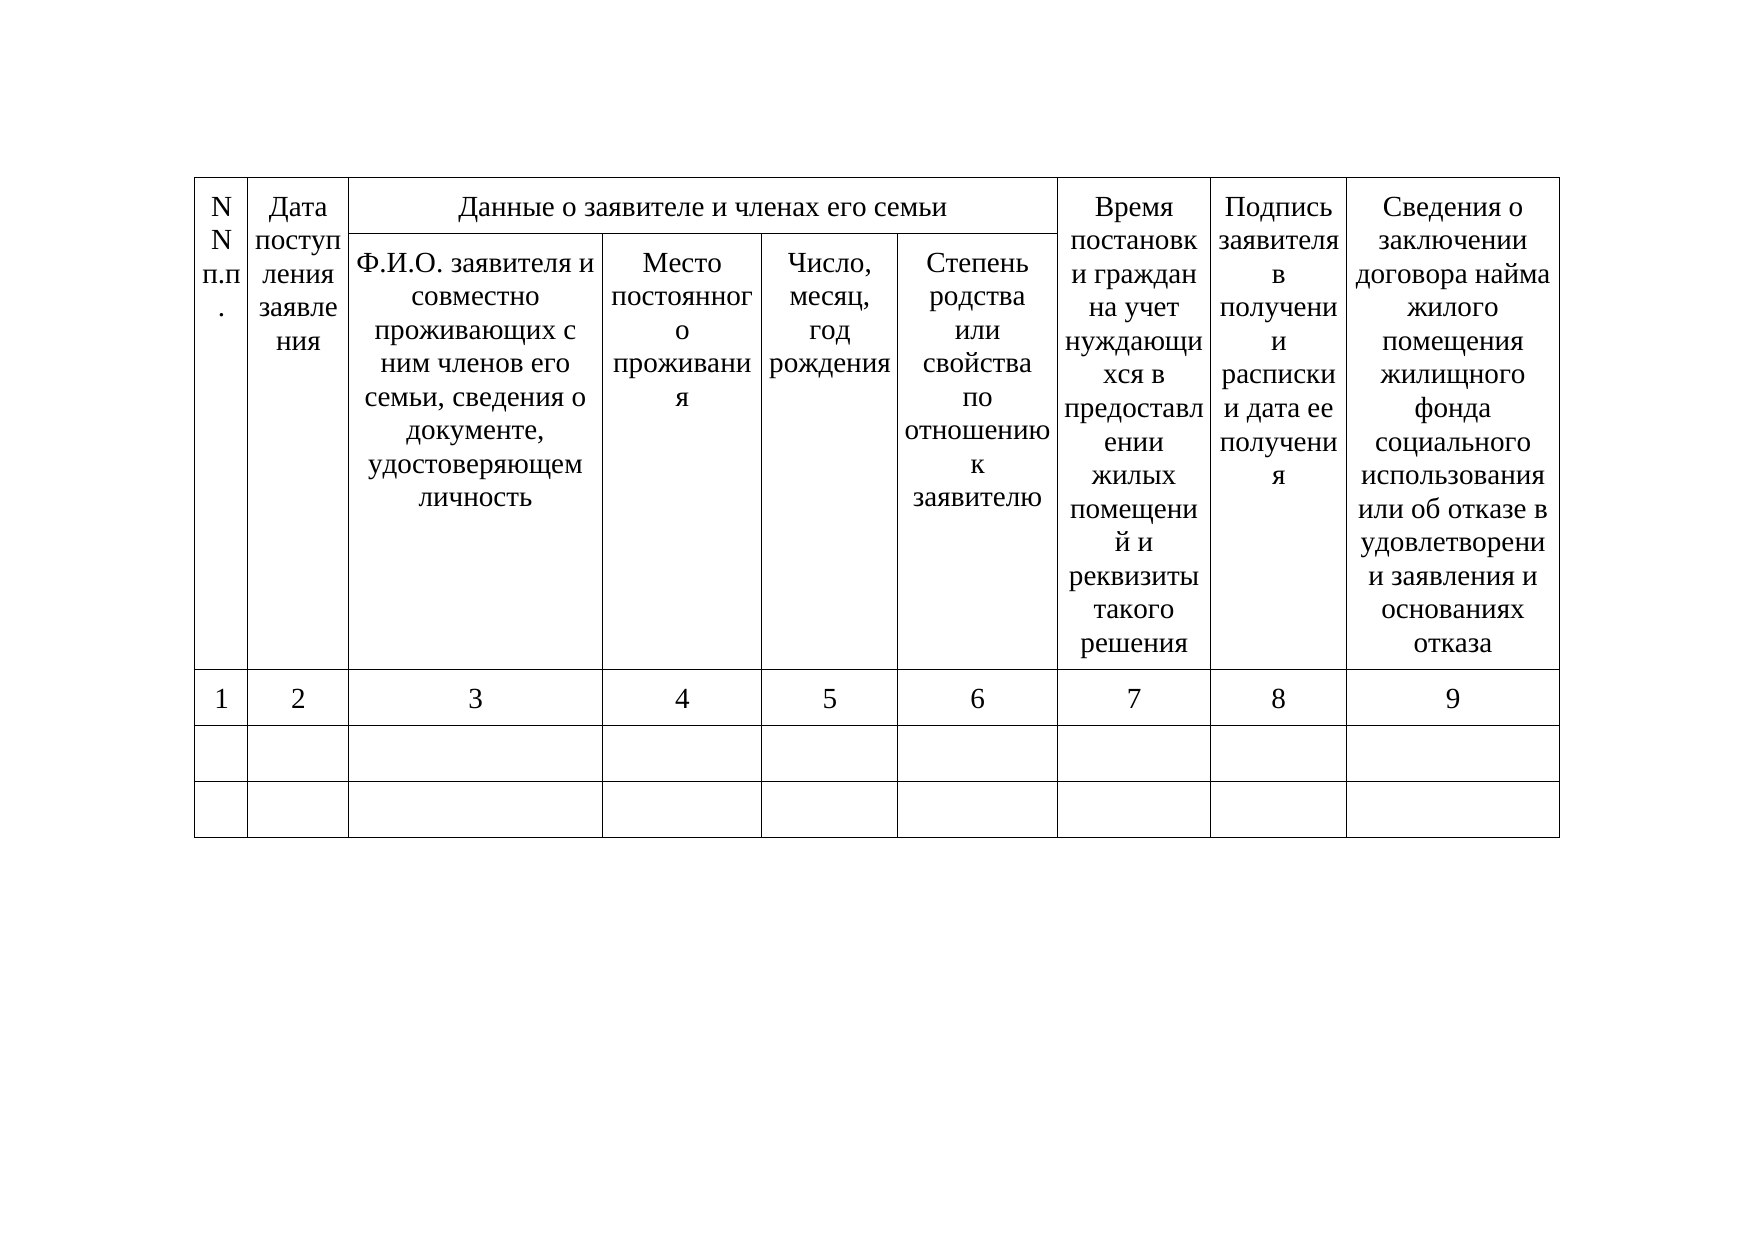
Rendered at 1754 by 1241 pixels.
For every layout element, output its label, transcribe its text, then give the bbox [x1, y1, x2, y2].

table_cell 6 [898, 670, 1057, 725]
table_cell [603, 782, 761, 837]
table_cell [603, 726, 761, 781]
table_cell [349, 726, 602, 781]
table_cell 7 [1058, 670, 1210, 725]
table_cell 4 [603, 670, 761, 725]
table_cell [195, 782, 247, 837]
table_cell [1211, 726, 1346, 781]
table_cell [1211, 782, 1346, 837]
table_cell 2 [248, 670, 348, 725]
table_cell [248, 726, 348, 781]
table_cell [898, 726, 1057, 781]
table_cell [1058, 782, 1210, 837]
table_cell [762, 782, 897, 837]
table_cell Место постоянного проживания [603, 234, 761, 669]
table_cell [1347, 782, 1559, 837]
table_cell [349, 782, 602, 837]
table_cell Число, месяц, год рождения [762, 234, 897, 669]
table_header Подпись заявителя в получении расписки и дата ее получения [1211, 178, 1346, 669]
table_cell [195, 726, 247, 781]
table_cell [1347, 726, 1559, 781]
table_cell Степень родства или свойства по отношению к заявителю [898, 234, 1057, 669]
table_cell 9 [1347, 670, 1559, 725]
table_cell 3 [349, 670, 602, 725]
table_header Данные о заявителе и членах его семьи [349, 178, 1057, 233]
table_header Время постановки граждан на учет нуждающихся в предоставлении жилых помещений и реквизиты такого решения [1058, 178, 1210, 669]
table_cell 8 [1211, 670, 1346, 725]
table_header Сведения о заключении договора найма жилого помещения жилищного фонда социального использования или об отказе в удовлетворении заявления и основаниях отказа [1347, 178, 1559, 669]
table_cell 1 [195, 670, 247, 725]
table_cell [762, 726, 897, 781]
table_cell Ф.И.О. заявителя и совместно проживающих с ним членов его семьи, сведения о документе, удостоверяющем личность [349, 234, 602, 669]
table_header Дата поступления заявления [248, 178, 348, 669]
table_cell [1058, 726, 1210, 781]
table_cell [248, 782, 348, 837]
table_header NN п.п. [195, 178, 247, 669]
table_cell [898, 782, 1057, 837]
table_cell 5 [762, 670, 897, 725]
